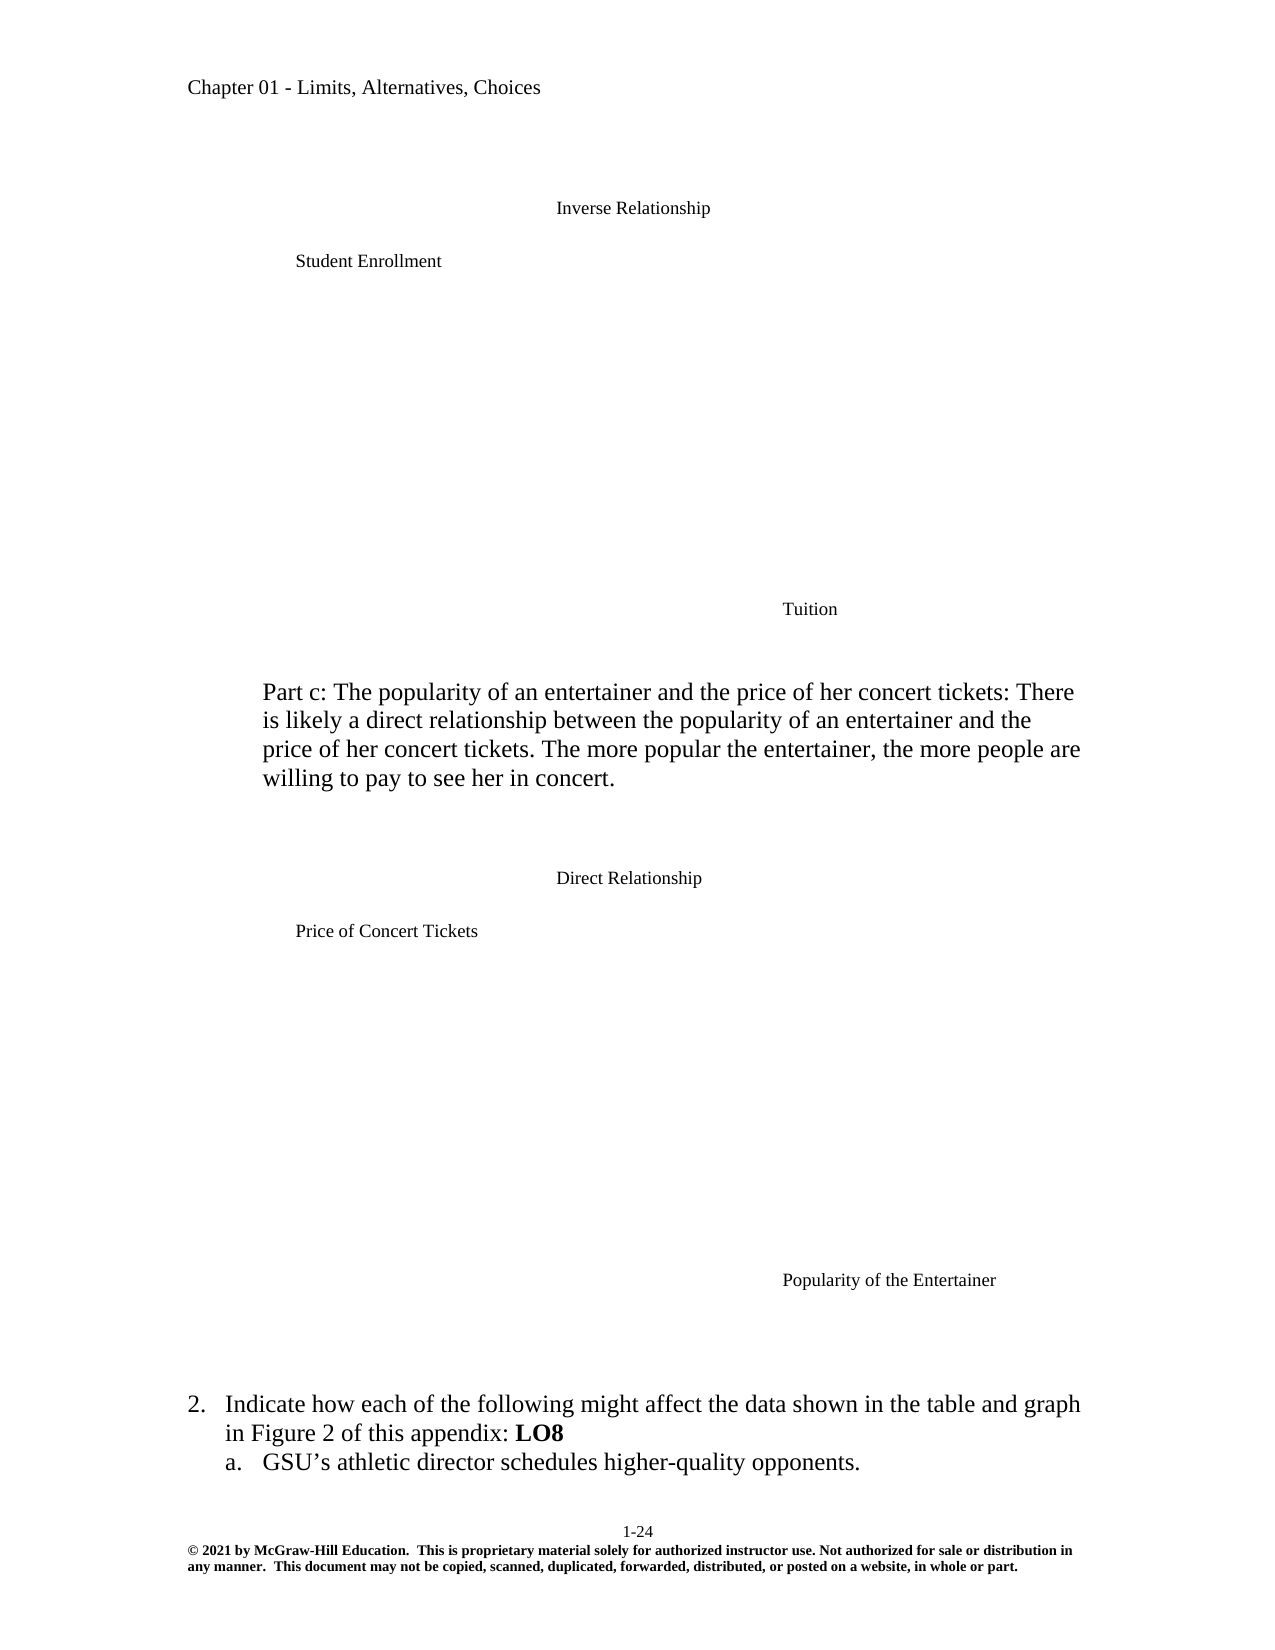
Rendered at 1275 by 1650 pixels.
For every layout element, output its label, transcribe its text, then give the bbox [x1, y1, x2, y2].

text 2. Indicate how each of the following might affect the data shown in the table and graph in Figure 2 of this appendix: LO8 [187, 1389, 1087, 1447]
text a. GSU’s athletic director schedules higher-quality opponents. [187, 1447, 1087, 1476]
text Part c: The popularity of an entertainer and the price of her concert tickets: There is likely a direct relationship between the popularity of an entertainer and the price of her concert tickets. The more popular the entertainer, the more people are willing to pay to see her in concert. [262, 677, 1087, 792]
